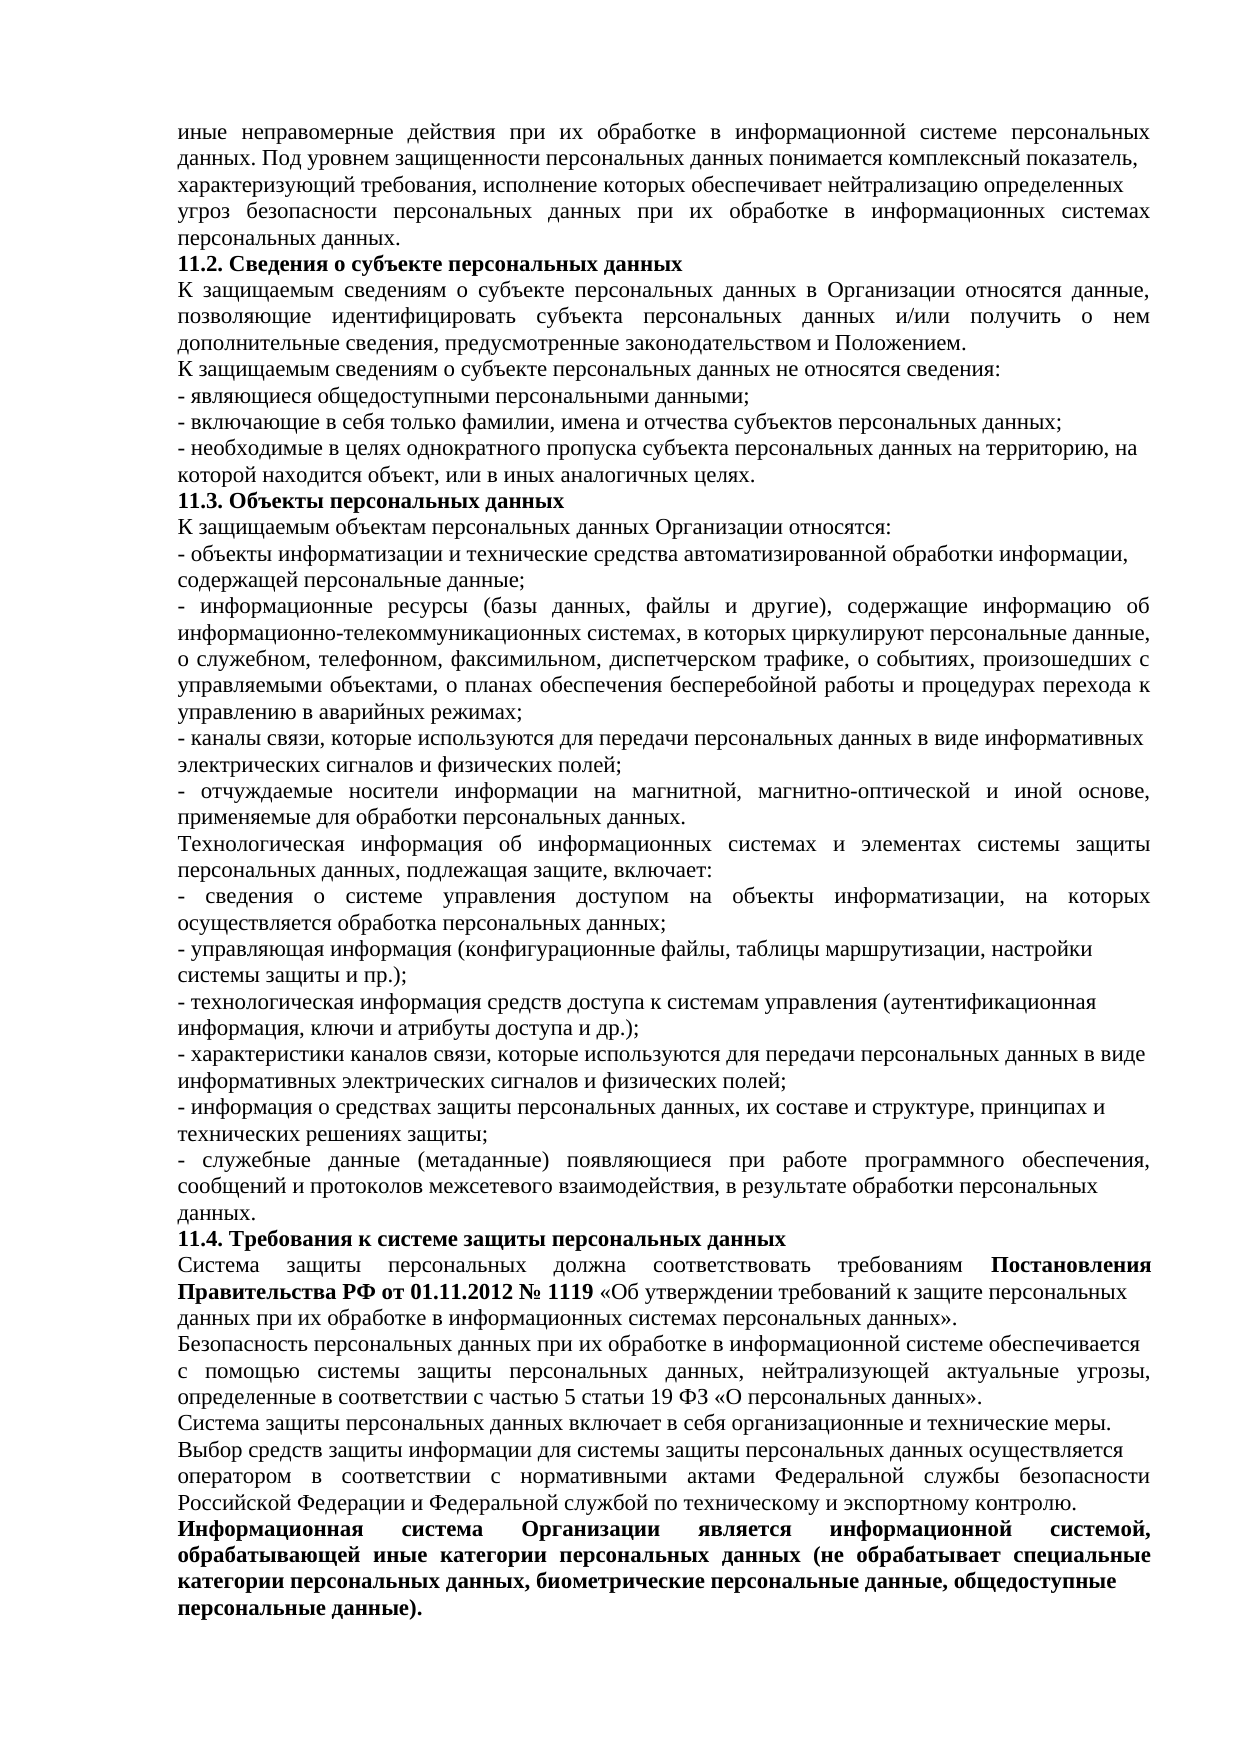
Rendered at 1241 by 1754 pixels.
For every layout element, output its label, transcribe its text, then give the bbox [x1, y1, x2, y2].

text - отчуждаемые носители информации на магнитной, магнитно-оптической и иной основе, применяемые для обработки персональных данных. [177, 777, 1152, 830]
text электрических сигналов и физических полей; [177, 751, 1152, 777]
text - являющиеся общедоступными персональными данными; [177, 382, 1152, 408]
text - сведения о системе управления доступом на объекты информатизации, на которых осуществляется обработка персональных данных; [177, 882, 1152, 935]
text угроз безопасности персональных данных при их обработке в информационных системах персональных данных. [177, 197, 1152, 250]
text - управляющая информация (конфигурационные файлы, таблицы маршрутизации, настройки [177, 935, 1152, 961]
text системы защиты и пр.); [177, 961, 1152, 988]
text с помощью системы защиты персональных данных, нейтрализующей актуальные угрозы, определенные в соответствии с частью 5 статьи 19 ФЗ «О персональных данных». [177, 1357, 1152, 1409]
text К защищаемым объектам персональных данных Организации относятся: [177, 513, 1152, 540]
text оператором в соответствии с нормативными актами Федеральной службы безопасности Российской Федерации и Федеральной службой по техническому и экспортному контролю. [177, 1462, 1152, 1515]
text технических решениях защиты; [177, 1119, 1152, 1146]
text характеризующий требования, исполнение которых обеспечивает нейтрализацию определенных [177, 171, 1152, 197]
text данных при их обработке в информационных системах персональных данных». [177, 1304, 1152, 1330]
text информативных электрических сигналов и физических полей; [177, 1067, 1152, 1093]
text которой находится объект, или в иных аналогичных целях. [177, 461, 1152, 487]
text информация, ключи и атрибуты доступа и др.); [177, 1014, 1152, 1041]
text 11.4. Требования к системе защиты персональных данных [177, 1225, 1152, 1251]
text данных. [177, 1199, 1152, 1225]
text - информационные ресурсы (базы данных, файлы и другие), содержащие информацию об информационно-телекоммуникационных системах, в которых циркулируют персональные данные, о служебном, телефонном, факсимильном, диспетчерском трафике, о событиях, произошедших с управляемыми объектами, о планах обеспечения бесперебойной работы и процедурах перехода к управлению в аварийных режимах; [177, 592, 1152, 724]
text - служебные данные (метаданные) появляющиеся при работе программного обеспечения, сообщений и протоколов межсетевого взаимодействия, в результате обработки персональных [177, 1146, 1152, 1199]
text - включающие в себя только фамилии, имена и отчества субъектов персональных данных; [177, 408, 1152, 434]
text - каналы связи, которые используются для передачи персональных данных в виде информативных [177, 724, 1152, 751]
text Выбор средств защиты информации для системы защиты персональных данных осуществляется [177, 1436, 1152, 1462]
text К защищаемым сведениям о субъекте персональных данных в Организации относятся данные, позволяющие идентифицировать субъекта персональных данных и/или получить о нем дополнительные сведения, предусмотренные законодательством и Положением. [177, 276, 1152, 355]
text Система защиты персональных данных включает в себя организационные и технические меры. [177, 1409, 1152, 1436]
text Технологическая информация об информационных системах и элементах системы защиты персональных данных, подлежащая защите, включает: [177, 830, 1152, 882]
text иные неправомерные действия при их обработке в информационной системе персональных данных. Под уровнем защищенности персональных данных понимается комплексный показатель, [177, 118, 1152, 171]
text Безопасность персональных данных при их обработке в информационной системе обеспечивается [177, 1330, 1152, 1357]
text Информационная система Организации является информационной системой, обрабатывающей иные категории персональных данных (не обрабатывает специальные категории персональных данных, биометрические персональные данные, общедоступные [177, 1515, 1152, 1594]
text - характеристики каналов связи, которые используются для передачи персональных данных в виде [177, 1041, 1152, 1067]
text 11.2. Сведения о субъекте персональных данных [177, 250, 1152, 276]
text персональные данные). [177, 1594, 1152, 1620]
text - технологическая информация средств доступа к системам управления (аутентификационная [177, 988, 1152, 1014]
text - информация о средствах защиты персональных данных, их составе и структуре, принципах и [177, 1093, 1152, 1119]
text Система защиты персональных должна соответствовать требованиям Постановления Правительства РФ от 01.11.2012 № 1119 «Об утверждении требований к защите персональных [177, 1251, 1152, 1304]
text - необходимые в целях однократного пропуска субъекта персональных данных на территорию, на [177, 434, 1152, 461]
text содержащей персональные данные; [177, 566, 1152, 592]
text - объекты информатизации и технические средства автоматизированной обработки информации, [177, 540, 1152, 566]
text К защищаемым сведениям о субъекте персональных данных не относятся сведения: [177, 355, 1152, 382]
text 11.3. Объекты персональных данных [177, 487, 1152, 513]
